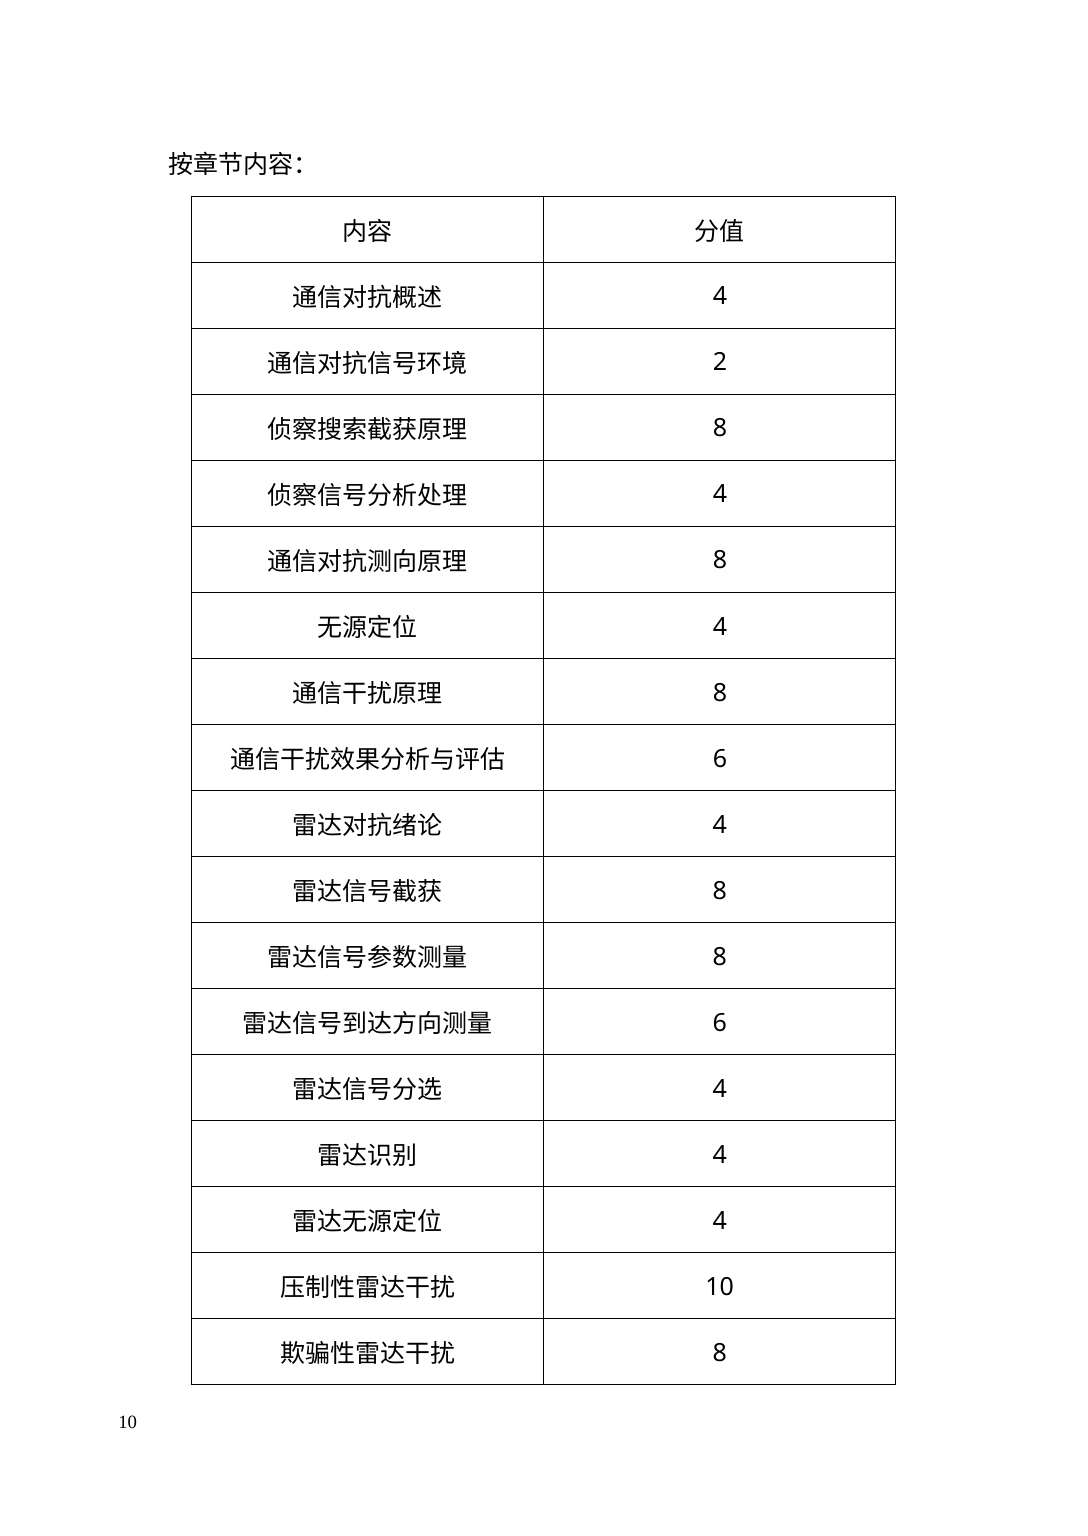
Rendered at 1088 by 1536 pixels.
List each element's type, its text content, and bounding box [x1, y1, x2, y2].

table_cell 4 [544, 1187, 895, 1252]
table_cell 8 [544, 857, 895, 922]
table_cell 雷达信号参数测量 [192, 923, 543, 988]
table_cell 4 [544, 593, 895, 658]
table_cell 侦察信号分析处理 [192, 461, 543, 526]
table_cell 雷达识别 [192, 1121, 543, 1186]
table_cell 通信对抗信号环境 [192, 329, 543, 394]
table_cell 8 [544, 923, 895, 988]
table_cell 6 [544, 725, 895, 790]
table_cell 雷达对抗绪论 [192, 791, 543, 856]
table_cell 通信干扰原理 [192, 659, 543, 724]
table_cell 4 [544, 791, 895, 856]
table_cell 8 [544, 527, 895, 592]
table_cell 8 [544, 395, 895, 460]
table_cell 通信对抗概述 [192, 263, 543, 328]
table_cell 4 [544, 461, 895, 526]
table_cell 4 [544, 263, 895, 328]
table_cell 压制性雷达干扰 [192, 1253, 543, 1318]
table_cell 雷达信号分选 [192, 1055, 543, 1120]
table_cell 2 [544, 329, 895, 394]
table_cell 侦察搜索截获原理 [192, 395, 543, 460]
table_cell 8 [544, 1319, 895, 1384]
table_cell 欺骗性雷达干扰 [192, 1319, 543, 1384]
table_cell 雷达信号截获 [192, 857, 543, 922]
table_cell 4 [544, 1055, 895, 1120]
table_cell 雷达信号到达方向测量 [192, 989, 543, 1054]
table_cell 10 [544, 1253, 895, 1318]
table_cell 通信对抗测向原理 [192, 527, 543, 592]
table_header 分值 [544, 197, 895, 262]
table_header 内容 [192, 197, 543, 262]
table_cell 6 [544, 989, 895, 1054]
text 按章节内容： [118, 131, 969, 196]
table_cell 8 [544, 659, 895, 724]
table_cell 无源定位 [192, 593, 543, 658]
table_cell 4 [544, 1121, 895, 1186]
table_cell 雷达无源定位 [192, 1187, 543, 1252]
table_cell 通信干扰效果分析与评估 [192, 725, 543, 790]
